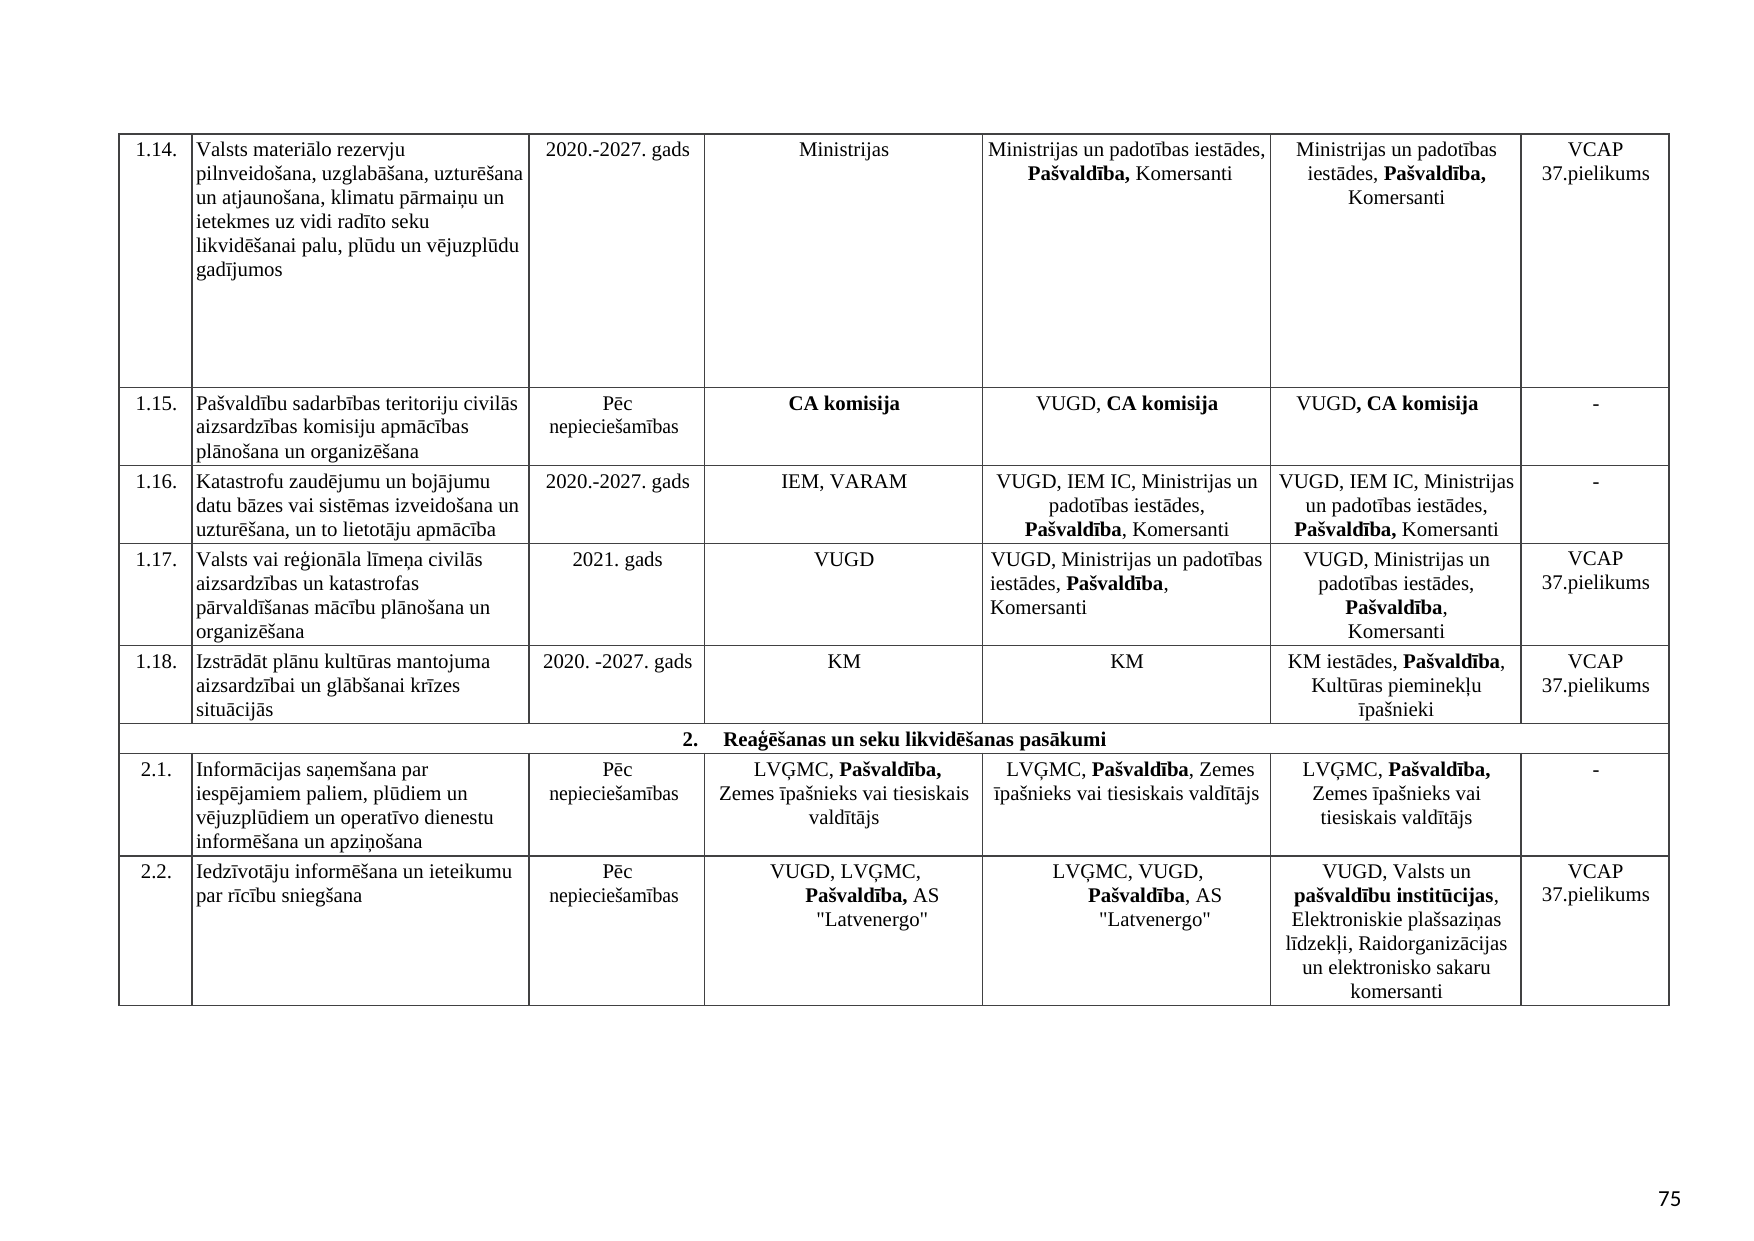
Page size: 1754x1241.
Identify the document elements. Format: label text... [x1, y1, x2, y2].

table_cell Katastrofu zaudējumu un bojājumu datu bāzes vai sistēmas izveidošana un uzturēšana, un to lietotāju apmācība [193, 466, 528, 543]
table_cell 1.18. [120, 646, 191, 723]
table_cell VUGD, Ministrijas un padotības iestādes, Pašvaldība, Komersanti [1271, 544, 1520, 644]
table_cell Pašvaldību sadarbības teritoriju civilās aizsardzības komisiju apmācības plānošana un organizēšana [193, 388, 528, 464]
table_cell Informācijas saņemšana par iespējamiem paliem, plūdiem un vējuzplūdiem un operatīvo dienestu informēšana un apziņošana [193, 754, 528, 855]
table_header Valsts materiālo rezervju pilnveidošana, uzglabāšana, uzturēšana un atjaunošana, klimatu pārmaiņu un ietekmes uz vidi radīto seku likvidēšanai palu, plūdu un vējuzplūdu gadījumos [193, 135, 528, 386]
table_cell 2.2. [120, 857, 191, 1005]
table_cell VUGD, CA komisija [1271, 388, 1520, 464]
table_cell 1.17. [120, 544, 191, 644]
table_cell VCAP 37.pielikums [1522, 544, 1668, 644]
table_header 1.14. [120, 135, 191, 386]
table_cell VUGD, Valsts un pašvaldību institūcijas, Elektroniskie plašsaziņas līdzekļi, Raidorganizācijas un elektronisko sakaru komersanti [1271, 857, 1520, 1005]
table_cell IEM, VARAM [705, 466, 982, 543]
table_cell Pēc nepieciešamības [530, 754, 704, 855]
table_header VCAP 37.pielikums [1522, 135, 1668, 386]
table_cell 2021. gads [530, 544, 704, 644]
table_cell VUGD, IEM IC, Ministrijas un padotības iestādes, Pašvaldība, Komersanti [1271, 466, 1520, 543]
table_cell Izstrādāt plānu kultūras mantojuma aizsardzībai un glābšanai krīzes situācijās [193, 646, 528, 723]
table_cell KM iestādes, Pašvaldība, Kultūras pieminekļu īpašnieki [1271, 646, 1520, 723]
table_header 2020.-2027. gads [530, 135, 704, 386]
table_cell - [1522, 754, 1668, 855]
table_header Ministrijas un padotības iestādes, Pašvaldība, Komersanti [983, 135, 1270, 386]
table_cell 2.1. [120, 754, 191, 855]
table_cell Pēc nepieciešamības [530, 857, 704, 1005]
table_cell LVĢMC, Pašvaldība, Zemes īpašnieks vai tiesiskais valdītājs [983, 754, 1270, 855]
table_cell LVĢMC, Pašvaldība, Zemes īpašnieks vai tiesiskais valdītājs [1271, 754, 1520, 855]
table_cell VUGD, CA komisija [983, 388, 1270, 464]
table_cell CA komisija [705, 388, 982, 464]
table_header Ministrijas [705, 135, 982, 386]
table_cell LVĢMC, VUGD, Pašvaldība, AS "Latvenergo" [983, 857, 1270, 1005]
table_cell LVĢMC, Pašvaldība, Zemes īpašnieks vai tiesiskais valdītājs [705, 754, 982, 855]
table_cell 1.15. [120, 388, 191, 464]
table_cell VCAP 37.pielikums [1522, 857, 1668, 1005]
table_cell 2020.-2027. gads [530, 466, 704, 543]
table_cell KM [983, 646, 1270, 723]
table_cell Valsts vai reģionāla līmeņa civilās aizsardzības un katastrofas pārvaldīšanas mācību plānošana un organizēšana [193, 544, 528, 644]
table_cell 1.16. [120, 466, 191, 543]
table_cell 2020. -2027. gads [530, 646, 704, 723]
table_cell VUGD, Ministrijas un padotības iestādes, Pašvaldība, Komersanti [983, 544, 1270, 644]
table_cell VCAP 37.pielikums [1522, 646, 1668, 723]
table_cell KM [705, 646, 982, 723]
table_cell VUGD, LVĢMC, Pašvaldība, AS "Latvenergo" [705, 857, 982, 1005]
table_header Ministrijas un padotības iestādes, Pašvaldība, Komersanti [1271, 135, 1520, 386]
table_cell - [1522, 388, 1668, 464]
table_cell 2. Reaģēšanas un seku likvidēšanas pasākumi [120, 724, 1668, 753]
table_cell - [1522, 466, 1668, 543]
table_cell Pēc nepieciešamības [530, 388, 704, 464]
table_cell VUGD [705, 544, 982, 644]
table_cell Iedzīvotāju informēšana un ieteikumu par rīcību sniegšana [193, 857, 528, 1005]
table_cell VUGD, IEM IC, Ministrijas un padotības iestādes, Pašvaldība, Komersanti [983, 466, 1270, 543]
